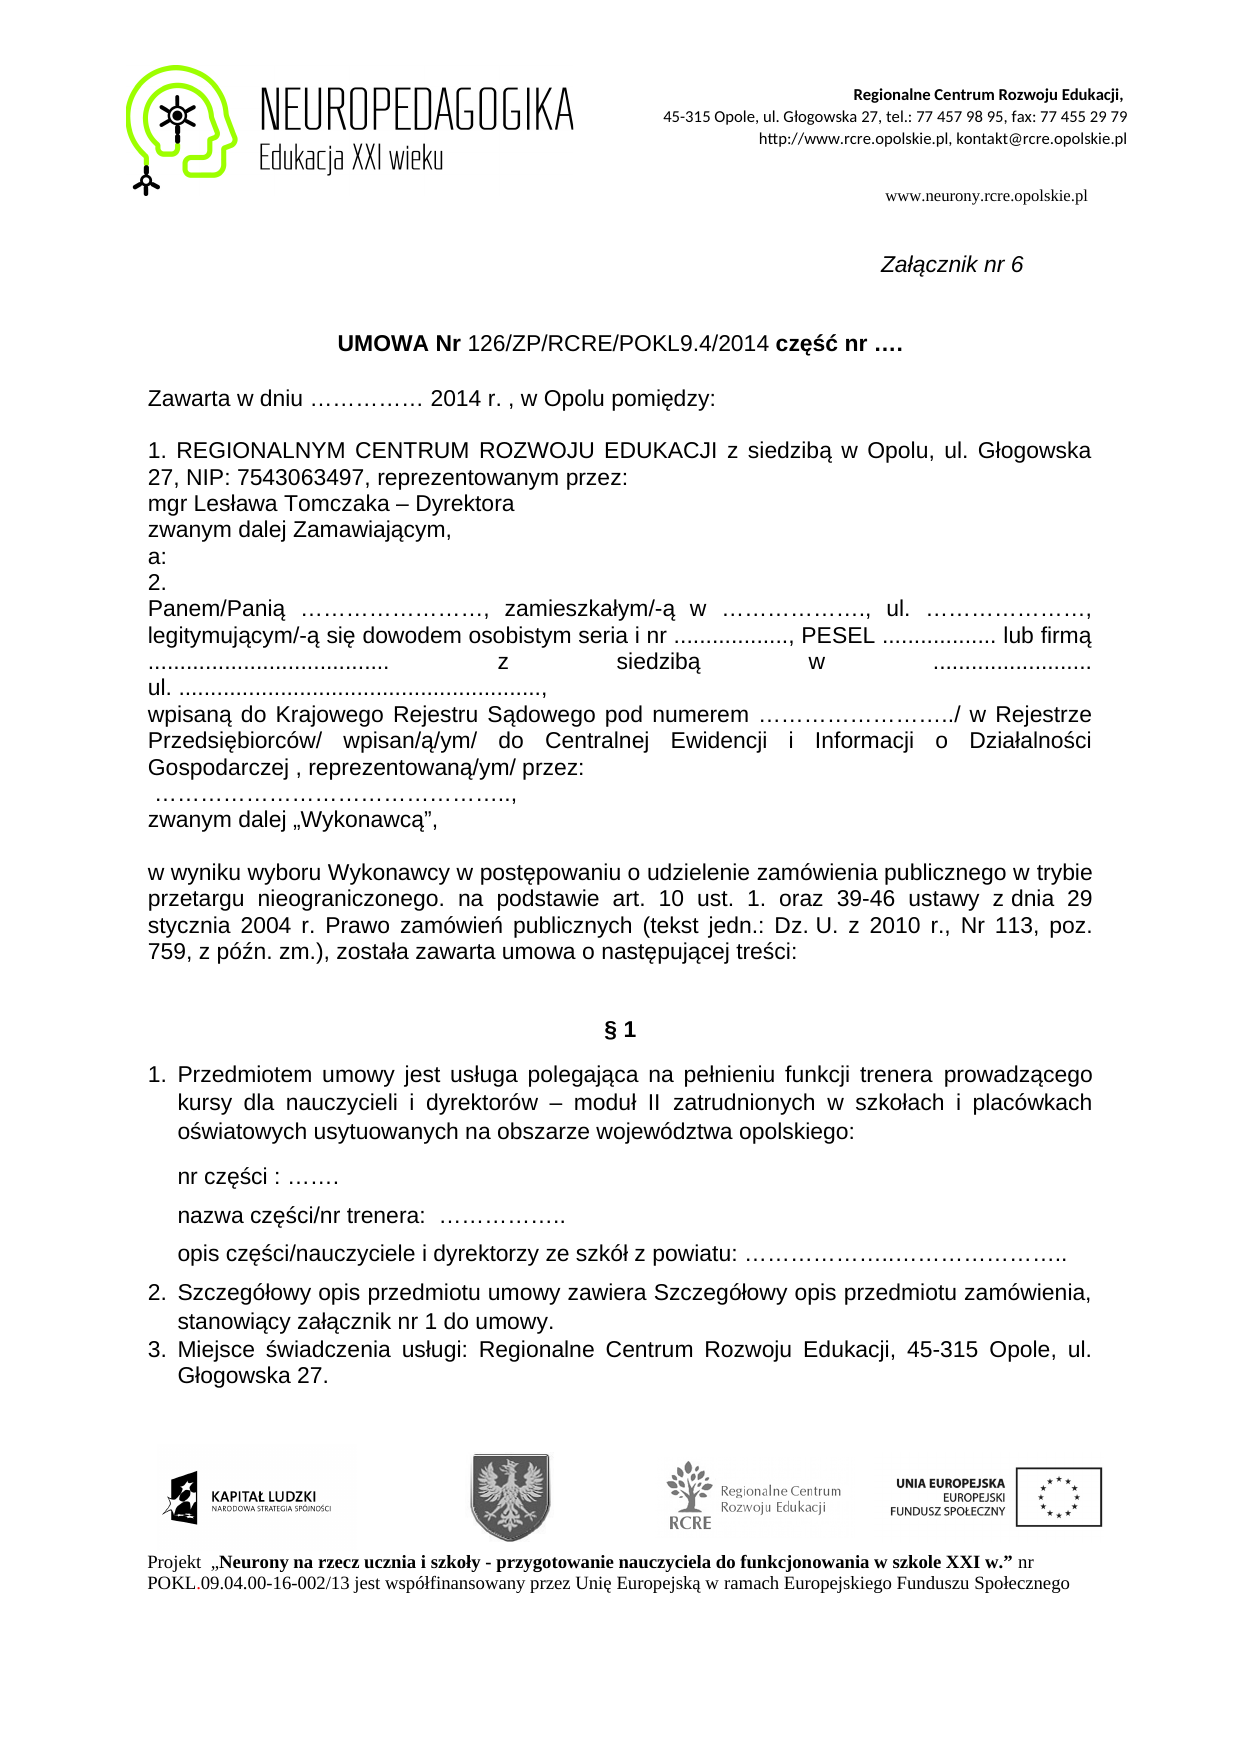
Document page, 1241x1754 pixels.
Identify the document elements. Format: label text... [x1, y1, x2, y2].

list Przedmiotem umowy jest usługa polegająca na pełnieniu funkcji trenera prowadzącego kursy dla nauczycieli i dyrektorów – moduł II zatrudnionych w szkołach i placówkach oświatowych usytuowanych na obszarze województwa opolskiego: [148, 1061, 1093, 1144]
text wpisaną do Krajowego Rejestru Sądowego pod numerem ……………………../ w Rejestrze Przedsiębiorców/ wpisan/ą/ym/ do Centralnej Ewidencji i Informacji o Działalności Gospodarczej , reprezentowaną/ym/ przez: [148, 701, 1093, 780]
list Miejsce świadczenia usługi: Regionalne Centrum Rozwoju Edukacji, 45-315 Opole, ul. Głogowska 27. [148, 1336, 1093, 1389]
text Zawarta w dniu …………… 2014 r. , w Opolu pomiędzy: [148, 384, 1093, 411]
text § 1 [148, 1016, 1093, 1042]
text zwanym dalej „Wykonawcą”, [148, 806, 1093, 832]
text 2. [148, 569, 1093, 595]
text zwanym dalej Zamawiającym, [148, 516, 1093, 543]
title UMOWA Nr 126/ZP/RCRE/POKL9.4/2014 część nr …. [148, 330, 1093, 356]
title Załącznik nr 6 [738, 251, 1093, 277]
picture [873, 1452, 1105, 1543]
picture [655, 1450, 856, 1545]
text opis części/nauczyciele i dyrektorzy ze szkół z powiatu: ………………..………………….. [177, 1240, 1096, 1267]
picture [126, 65, 574, 196]
text w wyniku wyboru Wykonawcy w postępowaniu o udzielenie zamówienia publicznego w trybie przetargu nieograniczonego. na podstawie art. 10 ust. 1. oraz 39-46 ustawy z dnia 29 stycznia 2004 r. Prawo zamówień publicznych (tekst jedn.: Dz. U. z 2010 r., Nr 113, poz. 759, z późn. zm.), została zawarta umowa o następującej treści: [148, 859, 1093, 964]
text 1. REGIONALNYM CENTRUM ROZWOJU EDUKACJI z siedzibą w Opolu, ul. Głogowska 27, NIP: 7543063497, reprezentowanym przez: [148, 437, 1093, 490]
text ……………………………………….., [148, 780, 1093, 806]
list Szczegółowy opis przedmiotu umowy zawiera Szczegółowy opis przedmiotu zamówienia, stanowiący załącznik nr 1 do umowy. [148, 1279, 1093, 1334]
text mgr Lesława Tomczaka – Dyrektora [148, 490, 1093, 516]
text nazwa części/nr trenera: …………….. [177, 1202, 1096, 1228]
text a: [148, 543, 1093, 569]
picture [156, 1444, 357, 1551]
text Panem/Panią ……………………, zamieszkałym/-ą w ………………., ul. …………………, legitymującym/-ą się dowodem osobistym seria i nr .................., PESEL .................. lub firmą ...................................... z siedzibą w ......................... ul. ........................................................., [148, 595, 1093, 701]
text nr części : ……. [177, 1163, 1096, 1189]
